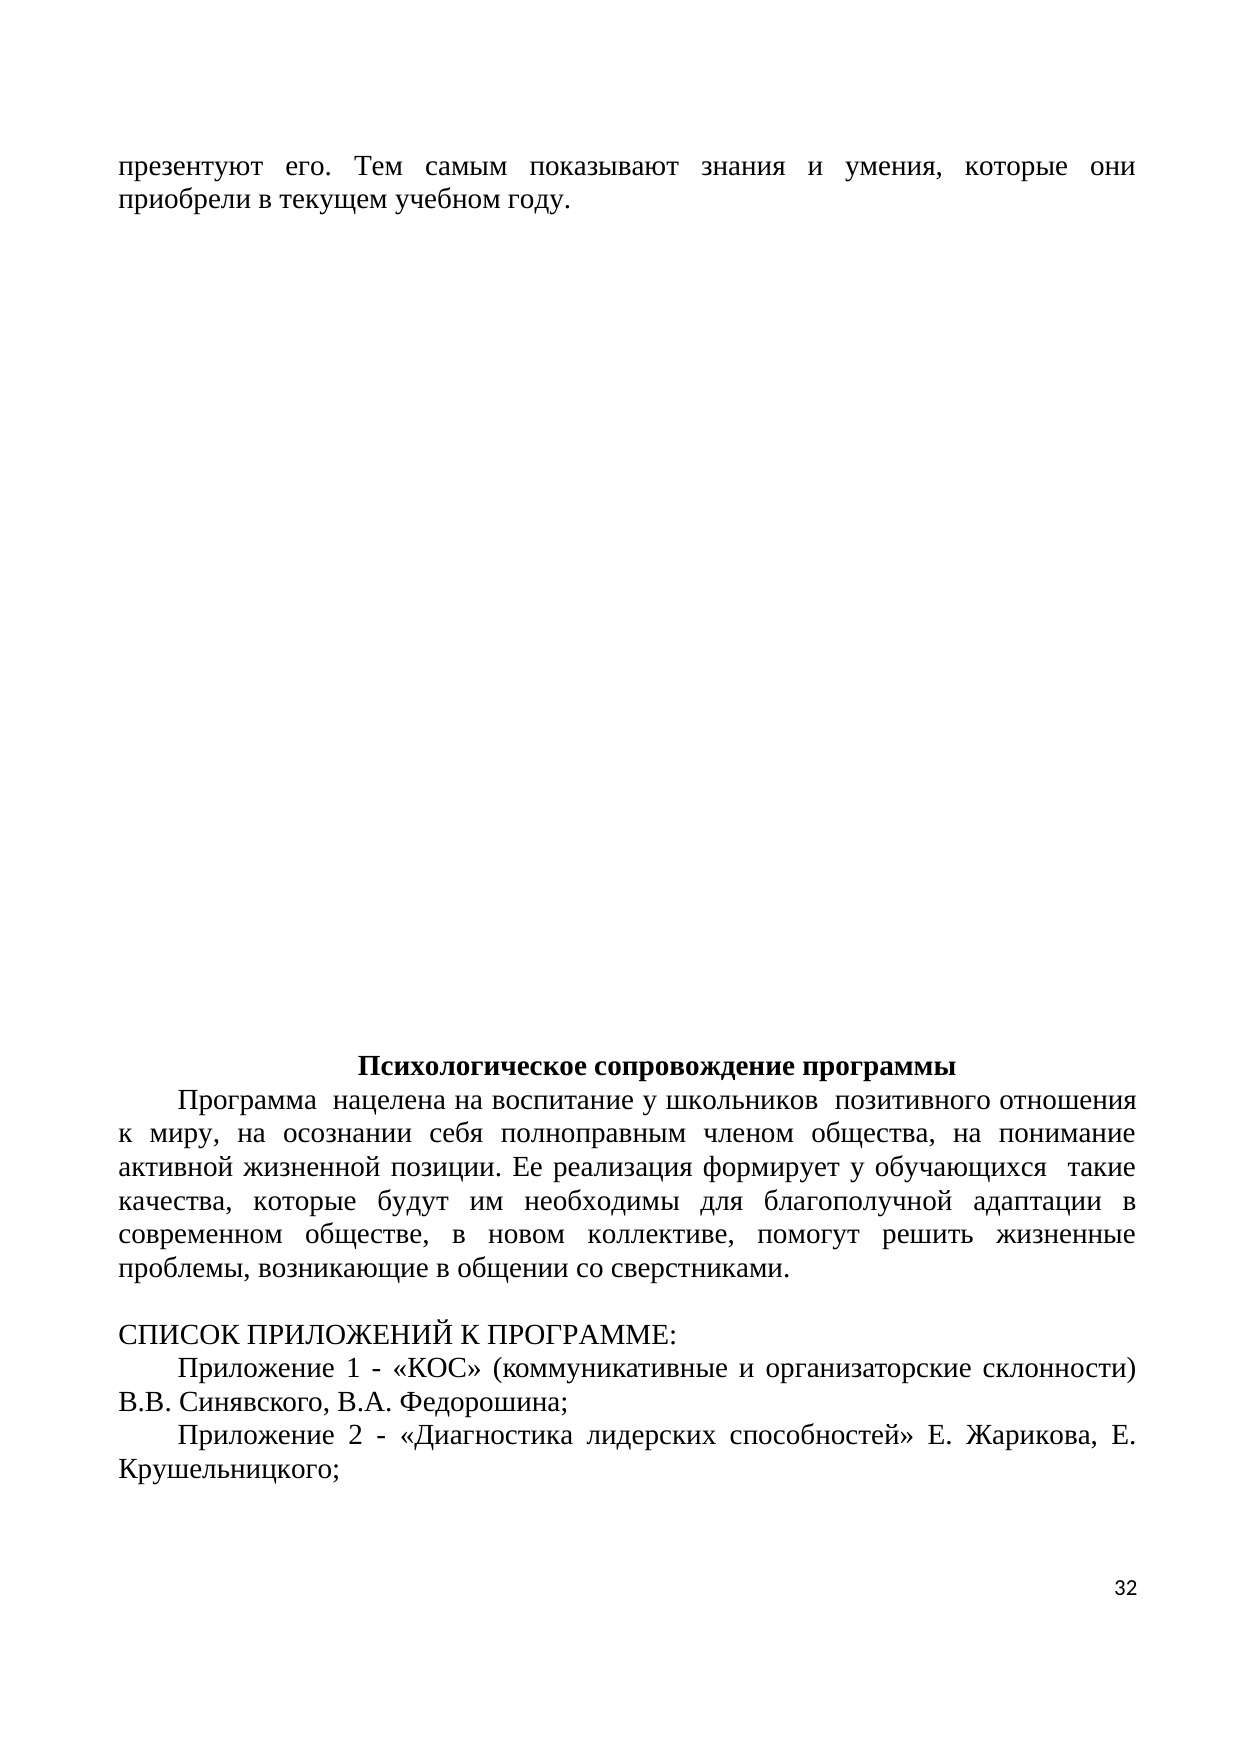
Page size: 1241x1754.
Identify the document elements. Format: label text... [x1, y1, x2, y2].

text Программа нацелена на воспитание у школьников позитивного отношения к миру, на осознании себя полноправным членом общества, на понимание активной жизненной позиции. Ее реализация формирует у обучающихся такие качества, которые будут им необходимы для благополучной адаптации в современном обществе, в новом коллективе, помогут решить жизненные проблемы, возникающие в общении со сверстниками. [118, 1082, 1137, 1283]
text Приложение 1 - «КОС» (коммуникативные и организаторские склонности) В.В. Синявского, В.А. Федорошина; [118, 1350, 1137, 1417]
text СПИСОК ПРИЛОЖЕНИЙ К ПРОГРАММЕ: [118, 1317, 1137, 1350]
text Приложение 2 - «Диагностика лидерских способностей» Е. Жарикова, Е. Крушельницкого; [118, 1417, 1137, 1484]
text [118, 148, 1137, 215]
text Психологическое сопровождение программы [118, 1048, 1137, 1082]
